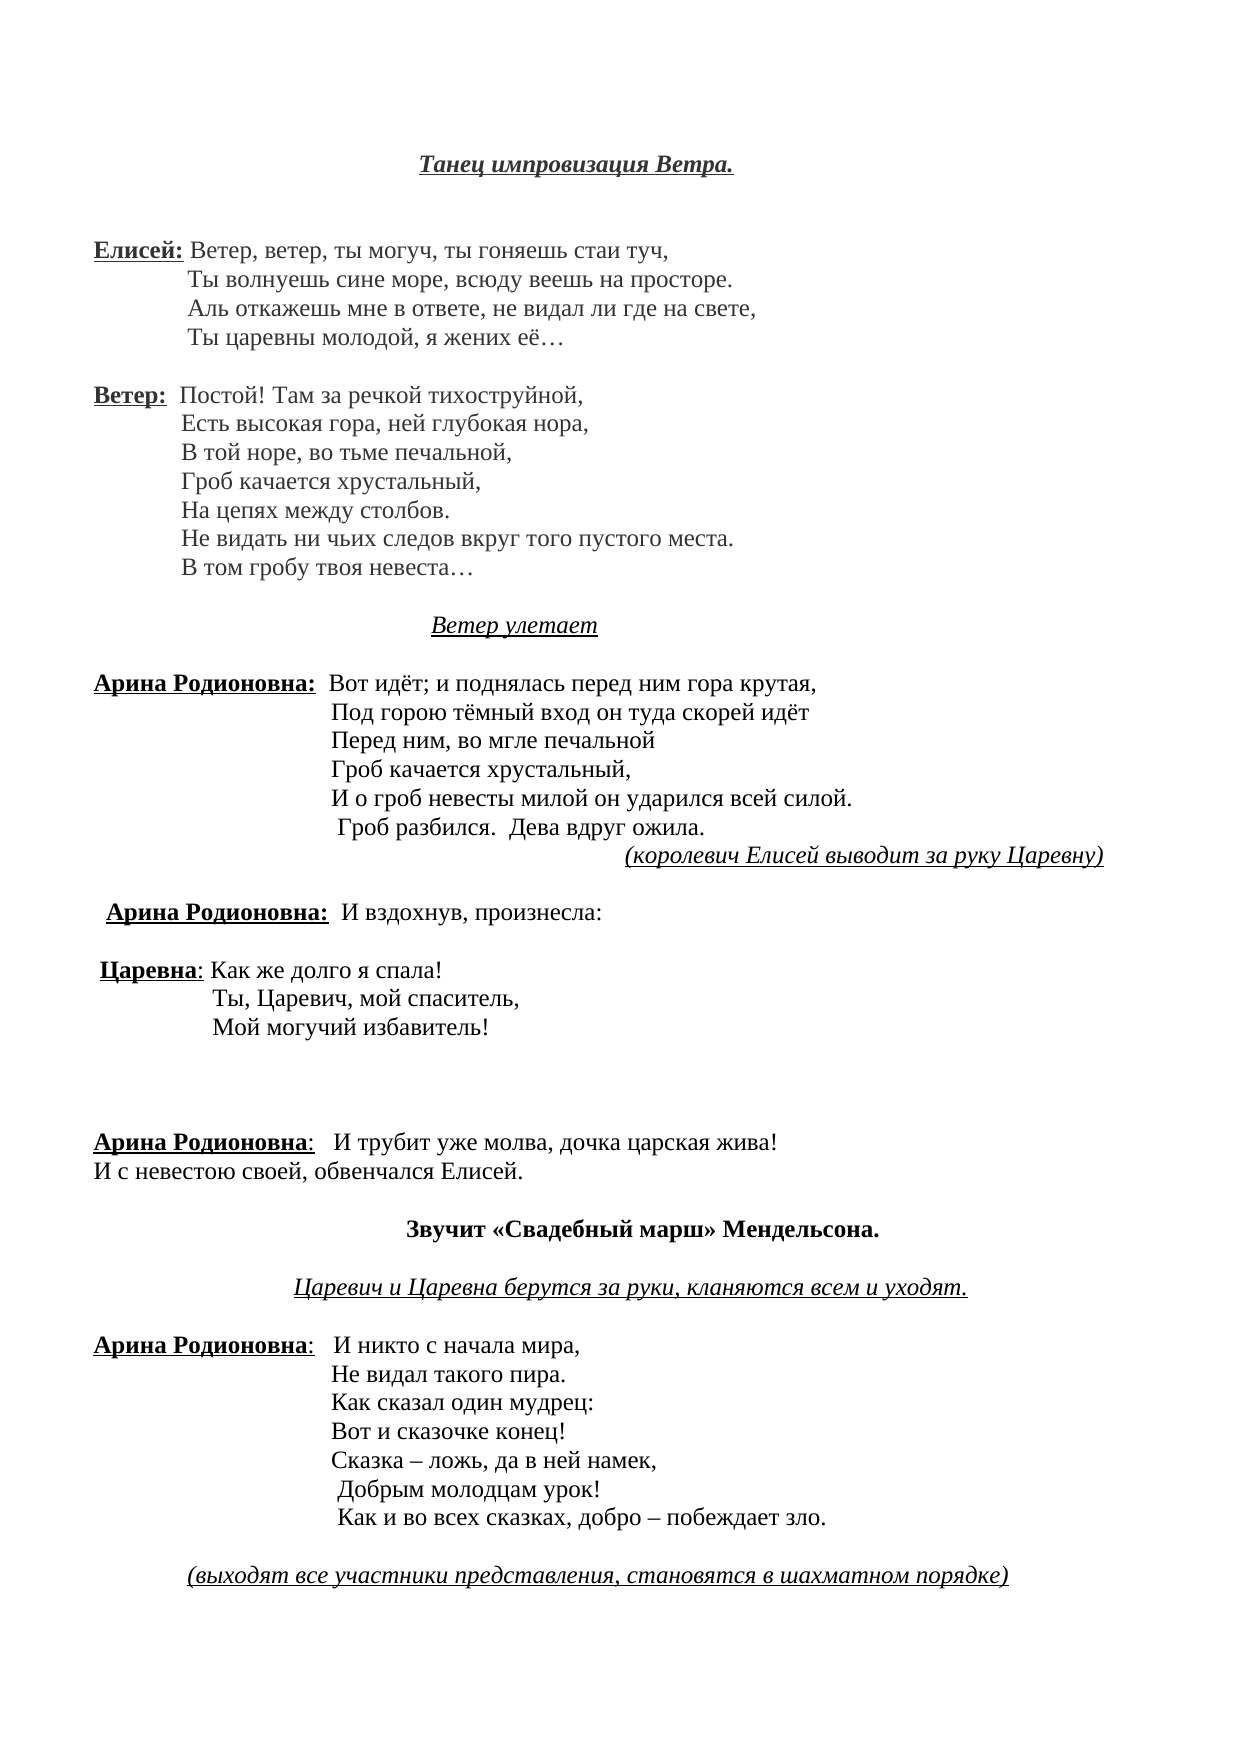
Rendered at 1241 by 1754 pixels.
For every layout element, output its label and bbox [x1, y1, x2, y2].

table_header [92, 118, 1199, 1619]
